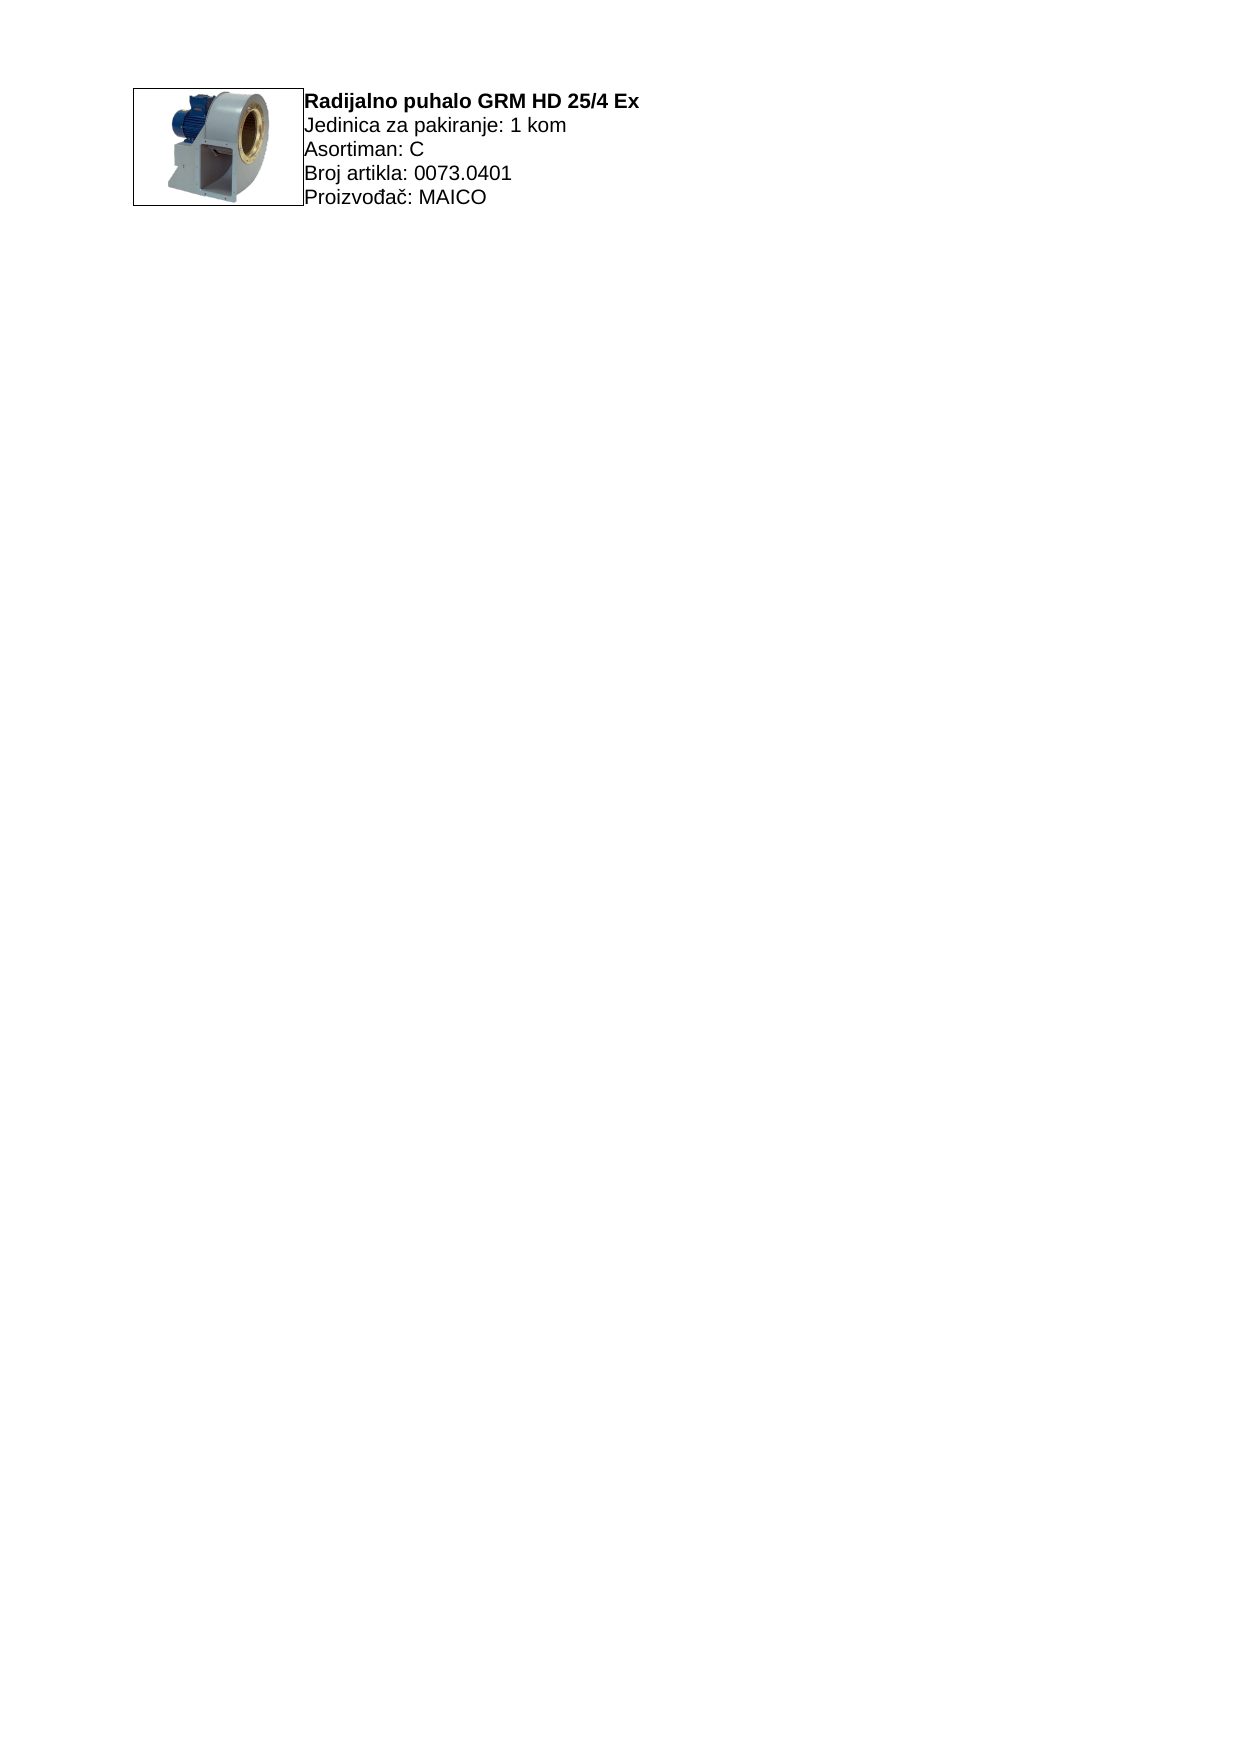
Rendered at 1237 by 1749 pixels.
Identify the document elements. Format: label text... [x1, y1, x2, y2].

picture [134, 89, 303, 205]
text Radijalno puhalo GRM HD 25/4 ExJedinica za pakiranje: 1 komAsortiman: C Broj artikla: 0073.0401Proizvođač: MAICO [133, 89, 1148, 208]
